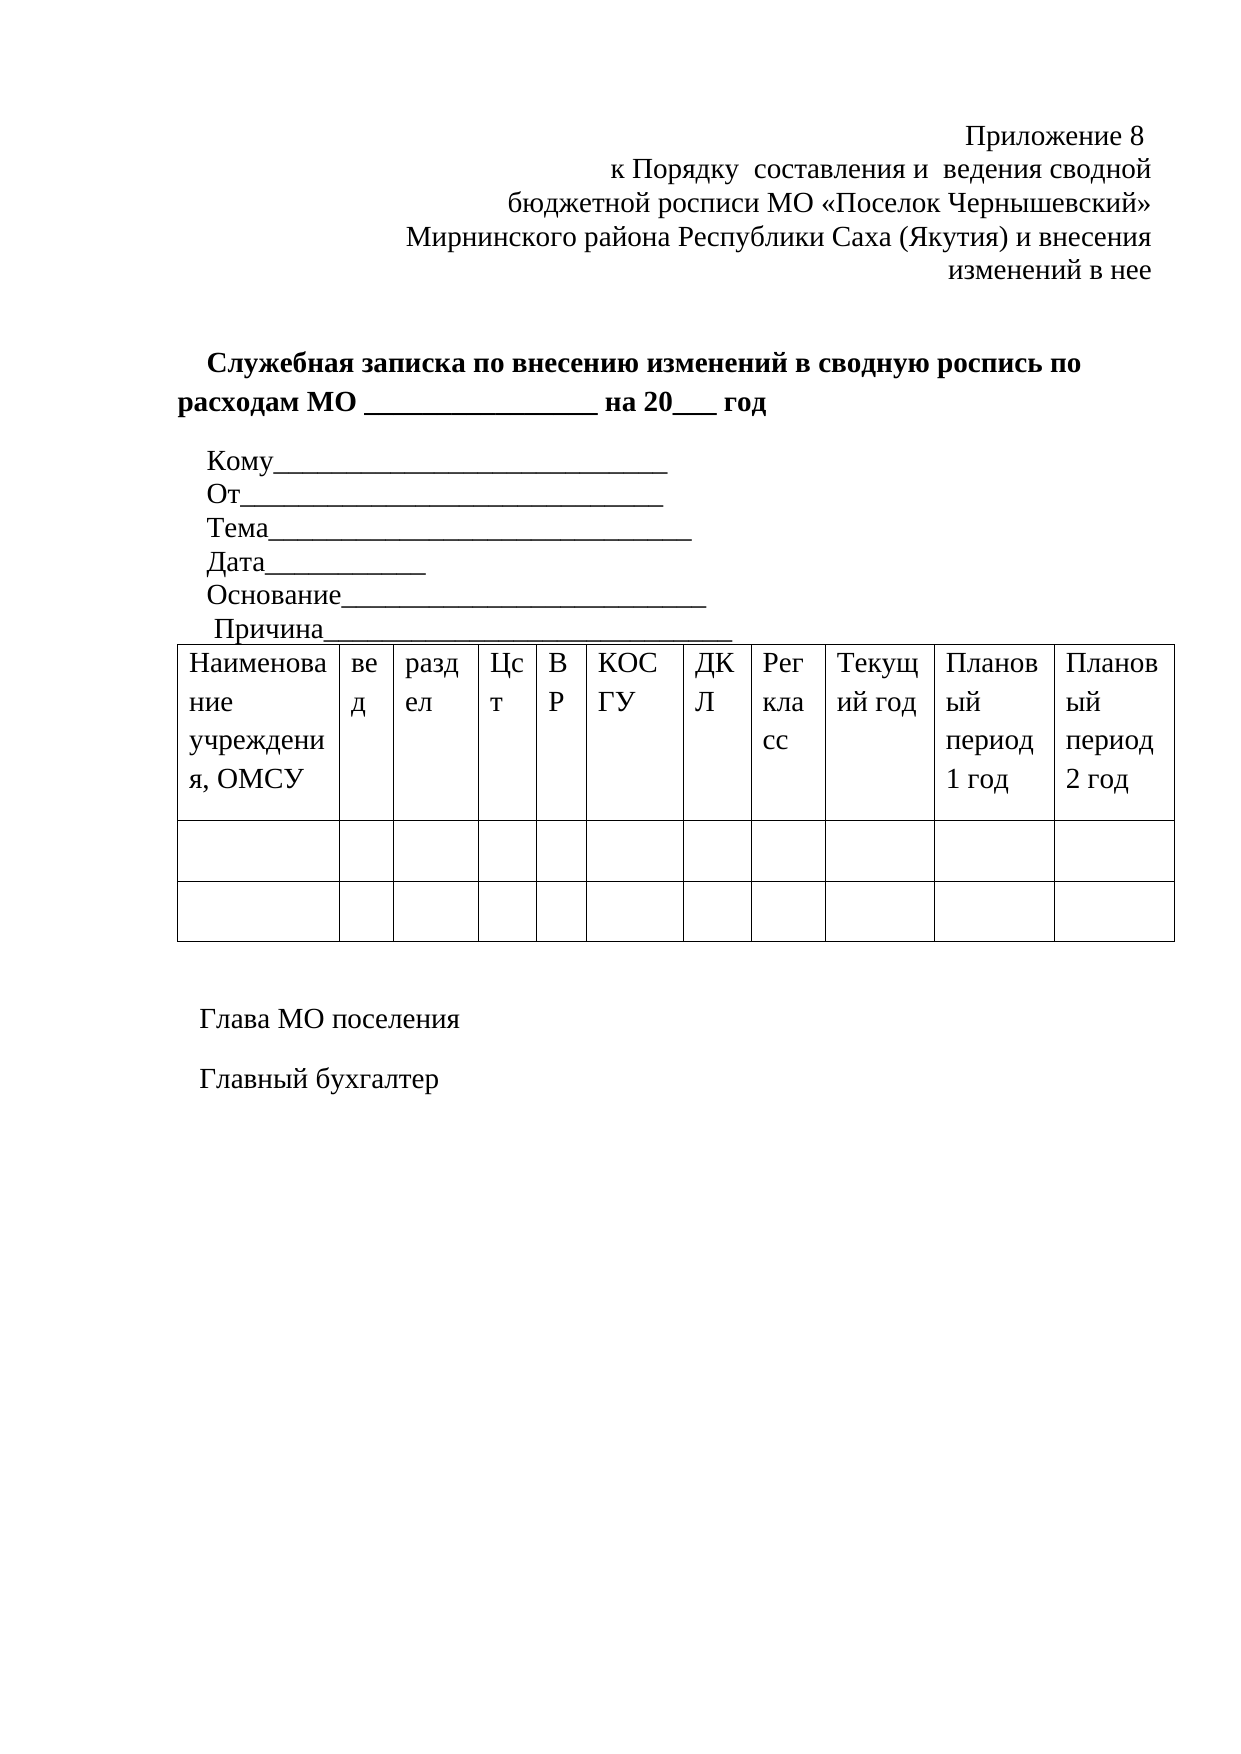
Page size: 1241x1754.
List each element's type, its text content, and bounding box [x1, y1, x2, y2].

text Приложение 8 [177, 118, 1152, 152]
table_header Наименование учреждения, ОМСУ [178, 645, 339, 820]
text Глава МО поселения [177, 1002, 1152, 1035]
table_cell [178, 882, 339, 941]
text Служебная записка по внесению изменений в сводную роспись по расходам МО ________________ на 20___ год [177, 345, 1152, 417]
table_header Плановый период 2 год [1055, 645, 1174, 820]
text Основание_________________________ [177, 577, 1152, 611]
text Главный бухгалтер [177, 1061, 1152, 1094]
table_cell [537, 882, 586, 941]
table_header вед [340, 645, 393, 820]
table_header раздел [394, 645, 478, 820]
table_cell [826, 882, 934, 941]
text Причина____________________________ [177, 611, 1152, 644]
table_cell [587, 882, 683, 941]
table_cell [587, 821, 683, 881]
table_cell [340, 821, 393, 881]
table_cell [935, 821, 1054, 881]
table_header Текущий год [826, 645, 934, 820]
text бюджетной росписи МО «Поселок Чернышевский» [177, 185, 1152, 219]
table_header ДКЛ [684, 645, 751, 820]
table_header Плановый период 1 год [935, 645, 1054, 820]
text От_____________________________ [177, 477, 1152, 510]
table_cell [826, 821, 934, 881]
table_cell [394, 821, 478, 881]
text Тема_____________________________ [177, 510, 1152, 544]
table_cell [479, 821, 536, 881]
table_cell [340, 882, 393, 941]
table_header ВР [537, 645, 586, 820]
table_header Цст [479, 645, 536, 820]
text изменений в нее [177, 252, 1152, 286]
table_cell [537, 821, 586, 881]
text Дата___________ [177, 544, 1152, 577]
text к Порядку составления и ведения сводной [177, 152, 1152, 185]
table_cell [1055, 821, 1174, 881]
text Мирнинского района Республики Саха (Якутия) и внесения [177, 219, 1152, 252]
text Кому___________________________ [177, 443, 1152, 477]
table_cell [935, 882, 1054, 941]
table_cell [752, 821, 825, 881]
table_cell [394, 882, 478, 941]
table_cell [178, 821, 339, 881]
table_cell [684, 882, 751, 941]
table_cell [479, 882, 536, 941]
table_cell [752, 882, 825, 941]
table_cell [1055, 882, 1174, 941]
table_header Рег класс [752, 645, 825, 820]
table_cell [684, 821, 751, 881]
table_header КОСГУ [587, 645, 683, 820]
